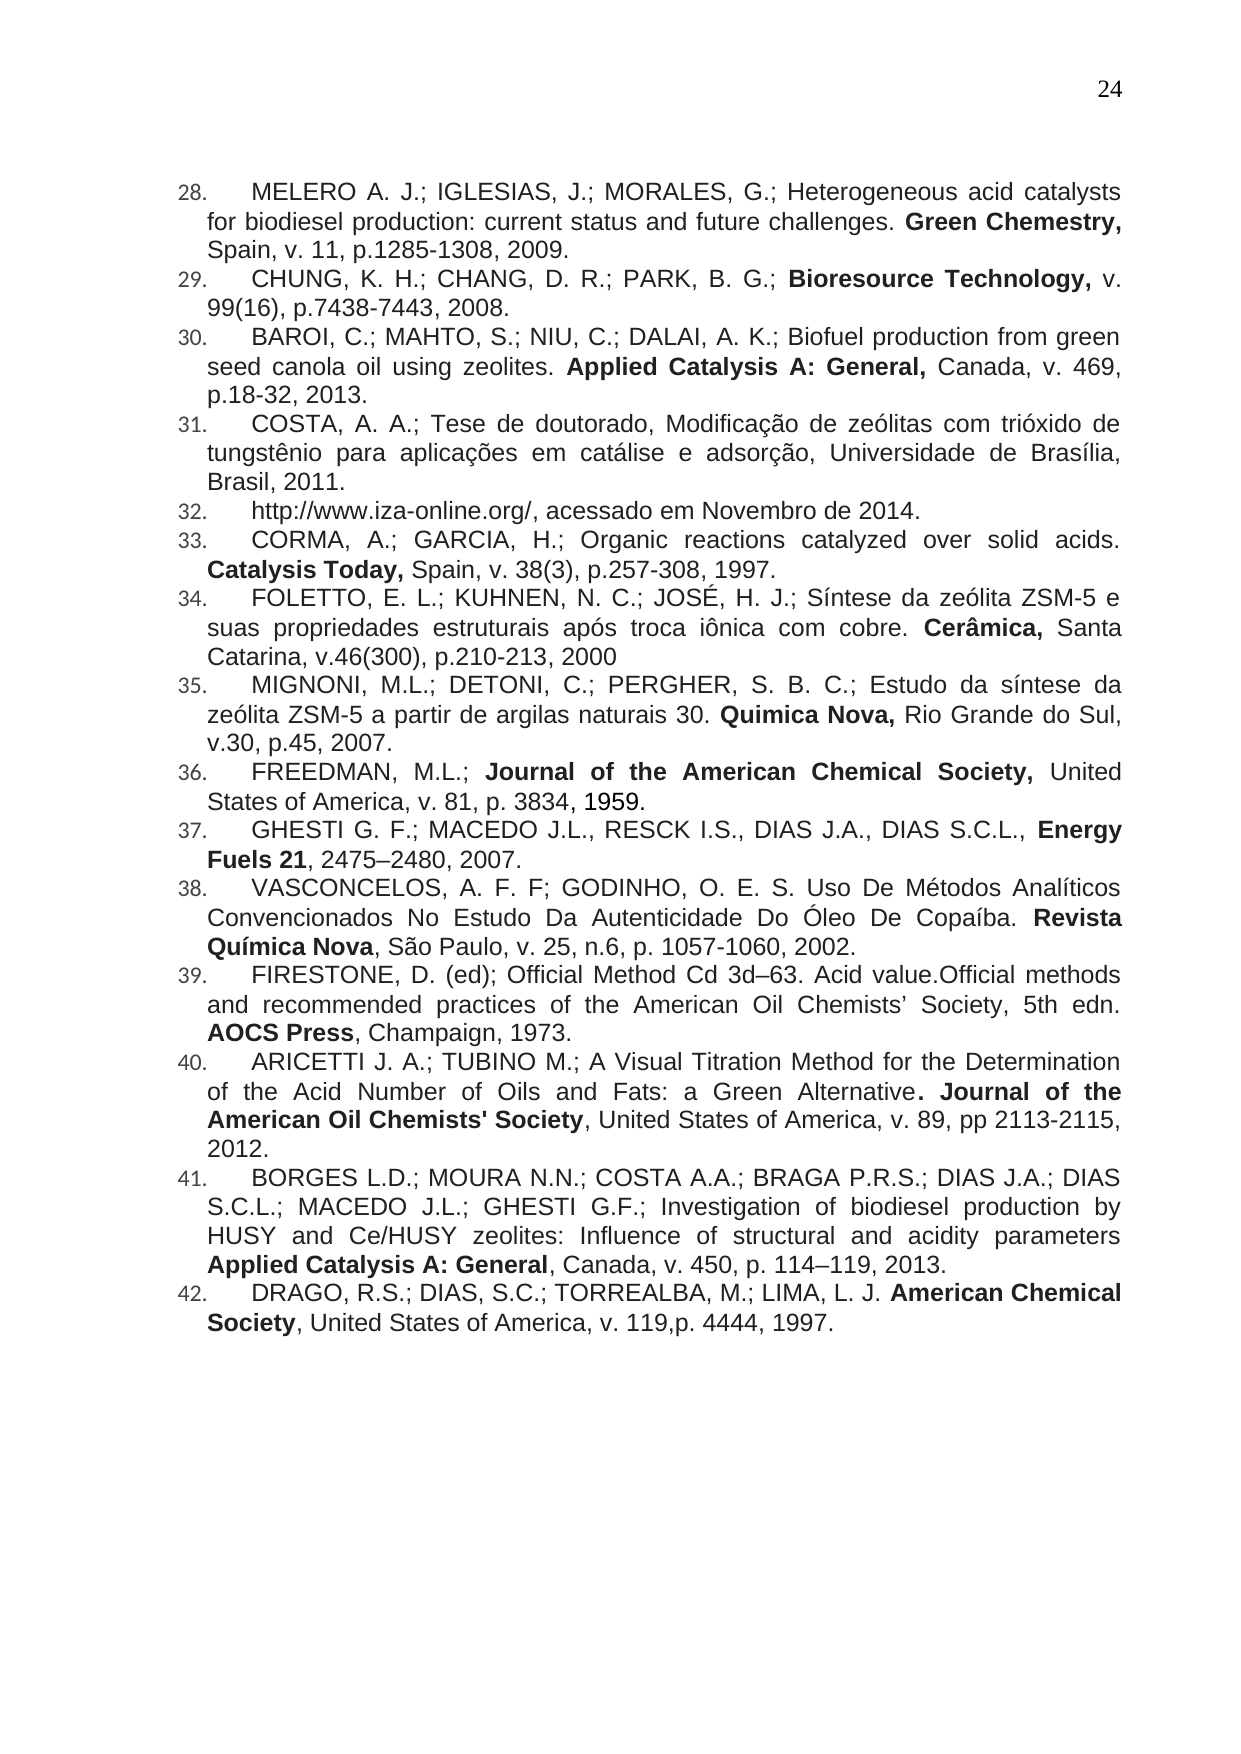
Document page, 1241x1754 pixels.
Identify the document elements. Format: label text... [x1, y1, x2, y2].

list CORMA, A.; GARCIA, H.; Organic reactions catalyzed over solid acids. Catalysis Today, Spain, v. 38(3), p.257-308, 1997. [177, 525, 1122, 583]
list MIGNONI, M.L.; DETONI, C.; PERGHER, S. B. C.; Estudo da síntese da zeólita ZSM-5 a partir de argilas naturais 30. Quimica Nova, Rio Grande do Sul, v.30, p.45, 2007. [177, 670, 1122, 757]
list FOLETTO, E. L.; KUHNEN, N. C.; JOSÉ, H. J.; Síntese da zeólita ZSM-5 e suas propriedades estruturais após troca iônica com cobre. Cerâmica, Santa Catarina, v.46(300), p.210-213, 2000 [177, 583, 1122, 670]
list VASCONCELOS, A. F. F; GODINHO, O. E. S. Uso De Métodos Analíticos Convencionados No Estudo Da Autenticidade Do Óleo De Copaíba. Revista Química Nova, São Paulo, v. 25, n.6, p. 1057-1060, 2002. [177, 873, 1122, 960]
list BAROI, C.; MAHTO, S.; NIU, C.; DALAI, A. K.; Biofuel production from green seed canola oil using zeolites. Applied Catalysis A: General, Canada, v. 469, p.18-32, 2013. [177, 322, 1122, 409]
list DRAGO, R.S.; DIAS, S.C.; TORREALBA, M.; LIMA, L. J. American Chemical Society, United States of America, v. 119,p. 4444, 1997. [177, 1278, 1122, 1337]
list FIRESTONE, D. (ed); Official Method Cd 3d–63. Acid value.Official methods and recommended practices of the American Oil Chemists’ Society, 5th edn. AOCS Press, Champaign, 1973. [177, 960, 1122, 1047]
list FREEDMAN, M.L.; Journal of the American Chemical Society, United States of America, v. 81, p. 3834, 1959. [177, 757, 1122, 815]
list http://www.iza-online.org/, acessado em Novembro de 2014. [177, 496, 1122, 525]
list MELERO A. J.; IGLESIAS, J.; MORALES, G.; Heterogeneous acid catalysts for biodiesel production: current status and future challenges. Green Chemestry, Spain, v. 11, p.1285-1308, 2009. [177, 177, 1122, 264]
list GHESTI G. F.; MACEDO J.L., RESCK I.S., DIAS J.A., DIAS S.C.L., Energy Fuels 21, 2475–2480, 2007. [177, 815, 1122, 873]
list BORGES L.D.; MOURA N.N.; COSTA A.A.; BRAGA P.R.S.; DIAS J.A.; DIAS S.C.L.; MACEDO J.L.; GHESTI G.F.; Investigation of biodiesel production by HUSY and Ce/HUSY zeolites: Influence of structural and acidity parameters Applied Catalysis A: General, Canada, v. 450, p. 114–119, 2013. [177, 1163, 1122, 1278]
list ARICETTI J. A.; TUBINO M.; A Visual Titration Method for the Determination of the Acid Number of Oils and Fats: a Green Alternative. Journal of the American Oil Chemists' Society, United States of America, v. 89, pp 2113-2115, 2012. [177, 1047, 1122, 1163]
list COSTA, A. A.; Tese de doutorado, Modificação de zeólitas com trióxido de tungstênio para aplicações em catálise e adsorção, Universidade de Brasília, Brasil, 2011. [177, 409, 1122, 496]
list CHUNG, K. H.; CHANG, D. R.; PARK, B. G.; Bioresource Technology, v. 99(16), p.7438-7443, 2008. [177, 264, 1122, 322]
